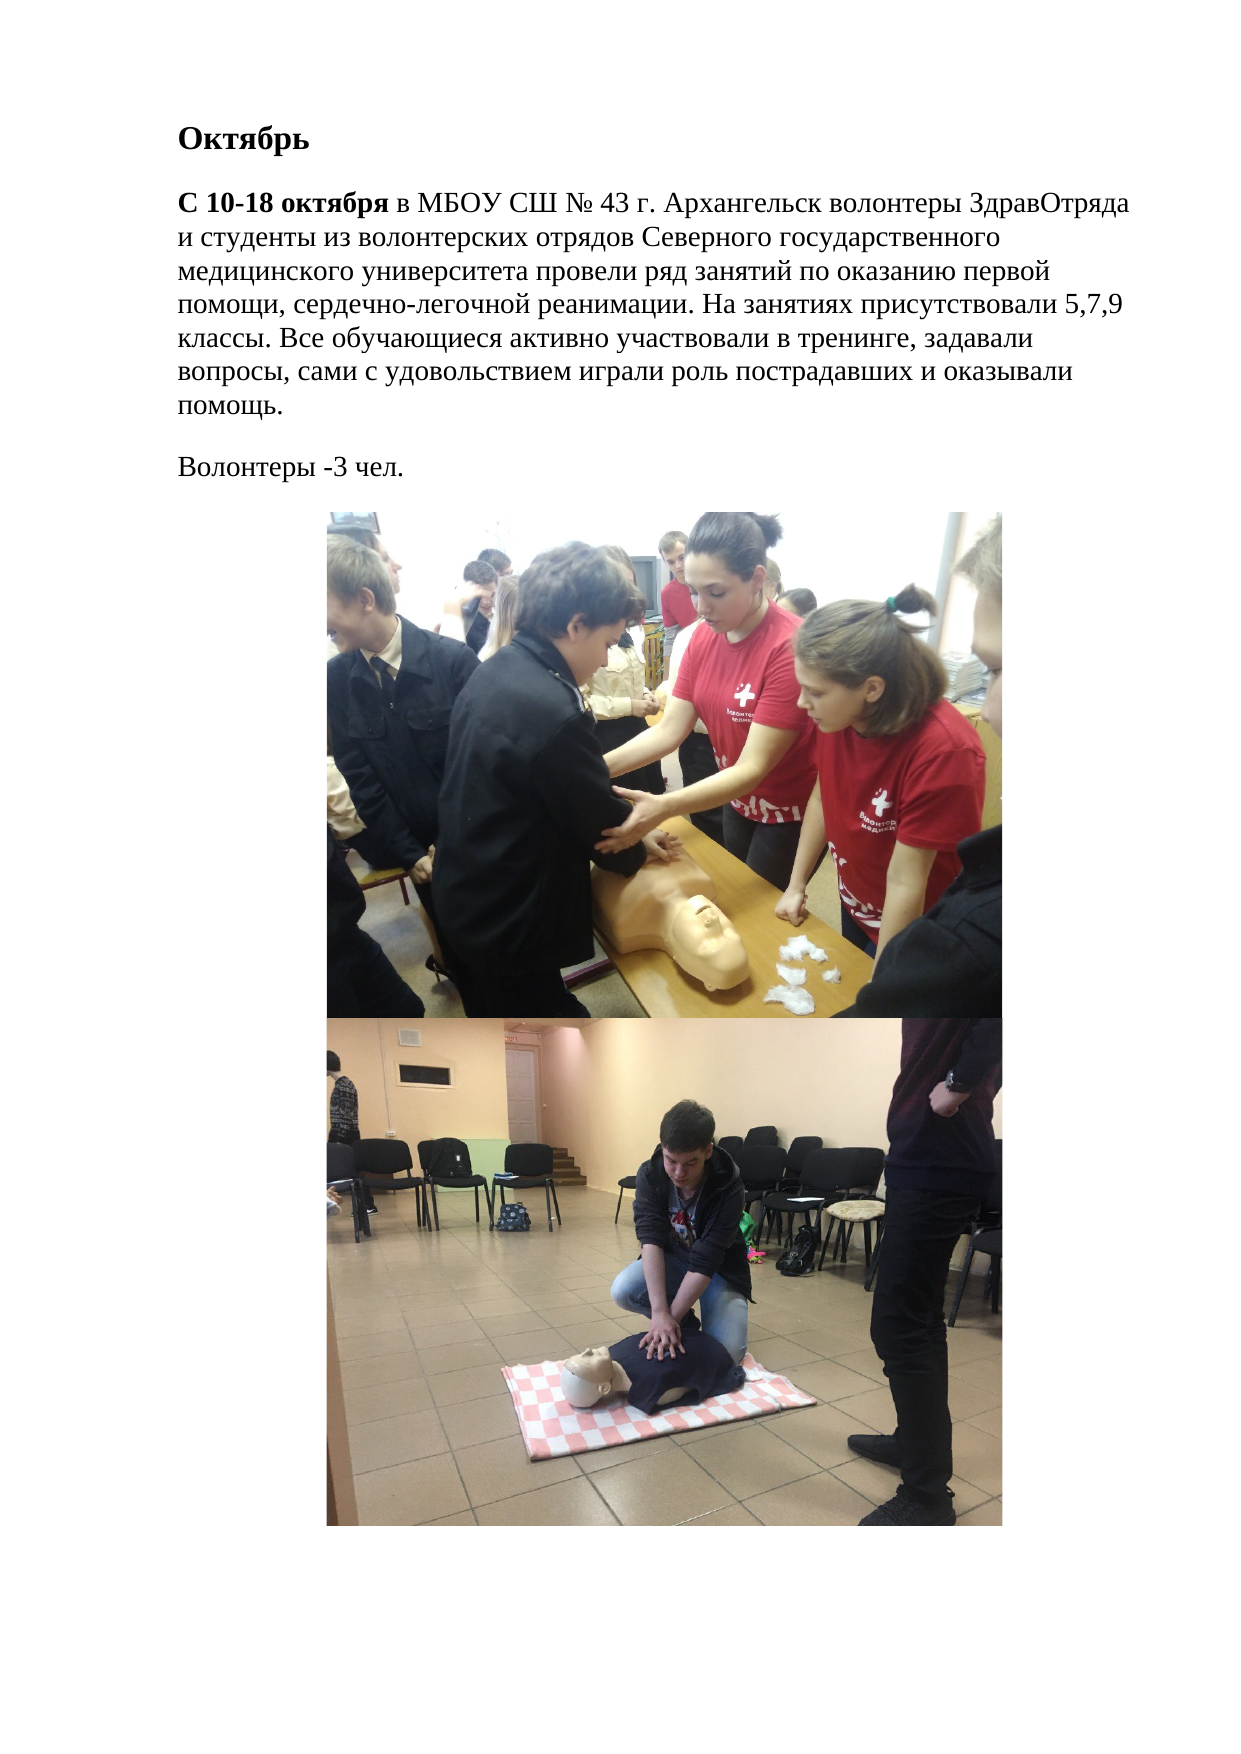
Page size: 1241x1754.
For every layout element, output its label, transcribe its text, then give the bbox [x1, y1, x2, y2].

picture [326, 512, 1003, 1526]
text Октябрь [177, 118, 1152, 156]
text С 10-18 октября в МБОУ СШ № 43 г. Архангельск волонтеры ЗдравОтряда и студенты из волонтерских отрядов Северного государственного медицинского университета провели ряд занятий по оказанию первой помощи, сердечно-легочной реанимации. На занятиях присутствовали 5,7,9 классы. Все обучающиеся активно участвовали в тренинге, задавали вопросы, сами с удовольствием играли роль пострадавших и оказывали помощь. [177, 186, 1152, 420]
text Волонтеры -3 чел. [177, 449, 1152, 483]
